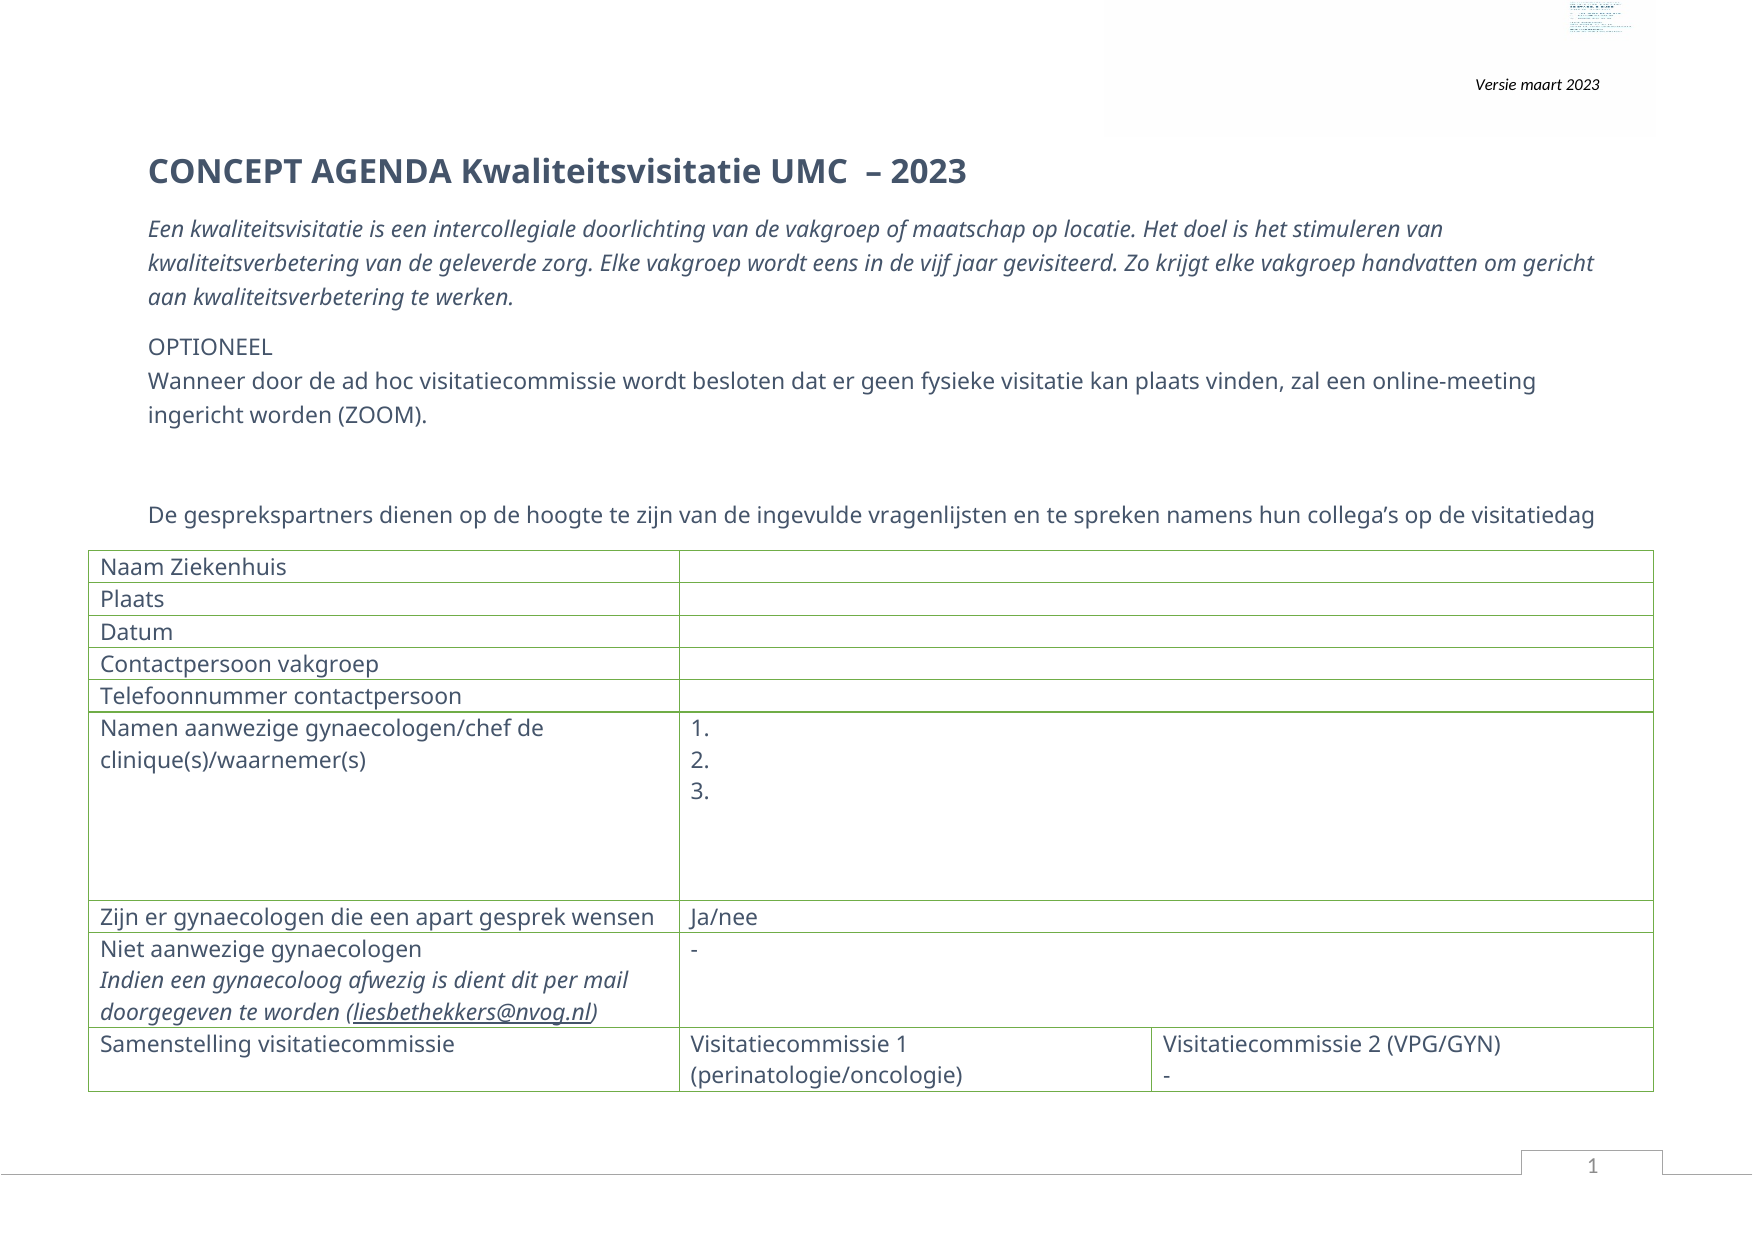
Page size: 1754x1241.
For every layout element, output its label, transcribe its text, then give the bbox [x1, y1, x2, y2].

table_cell Niet aanwezige gynaecologen Indien een gynaecoloog afwezig is dient dit per mail doorgegeven te worden (liesbethekkers@nvog.nl) [89, 933, 679, 1027]
text OPTIONEEL Wanneer door de ad hoc visitatiecommissie wordt besloten dat er geen fysieke visitatie kan plaats vinden, zal een online-meeting ingericht worden (ZOOM). [148, 331, 1606, 430]
table_cell Zijn er gynaecologen die een apart gesprek wensen [89, 901, 679, 932]
table_cell Ja/nee [680, 901, 1653, 932]
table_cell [1152, 1028, 1653, 1091]
table_cell Datum [89, 616, 679, 647]
table_header Naam Ziekenhuis [89, 551, 679, 582]
table_header [680, 551, 1653, 582]
table_cell - [680, 933, 1653, 1027]
table_cell Namen aanwezige gynaecologen/chef de clinique(s)/waarnemer(s) [89, 713, 679, 900]
table_cell Plaats [89, 583, 679, 614]
table_cell [680, 583, 1653, 614]
picture [1104, 0, 1657, 137]
table_cell [680, 680, 1653, 711]
table_cell Telefoonnummer contactpersoon [89, 680, 679, 711]
text De gesprekspartners dienen op de hoogte te zijn van de ingevulde vragenlijsten en te spreken namens hun collega’s op de visitatiedag [148, 499, 1606, 531]
text CONCEPT AGENDA Kwaliteitsvisitatie UMC – 2023 [148, 148, 1606, 193]
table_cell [680, 1028, 1151, 1091]
text Een kwaliteitsvisitatie is een intercollegiale doorlichting van de vakgroep of maatschap op locatie. Het doel is het stimuleren van kwaliteitsverbetering van de geleverde zorg. Elke vakgroep wordt eens in de vijf jaar gevisiteerd. Zo krijgt elke vakgroep handvatten om gericht aan kwaliteitsverbetering te werken. [148, 213, 1606, 312]
table_cell [680, 648, 1653, 679]
table_cell Contactpersoon vakgroep [89, 648, 679, 679]
table_cell 1. 2. 3. [680, 713, 1653, 900]
table_cell [680, 616, 1653, 647]
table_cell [89, 1028, 679, 1091]
